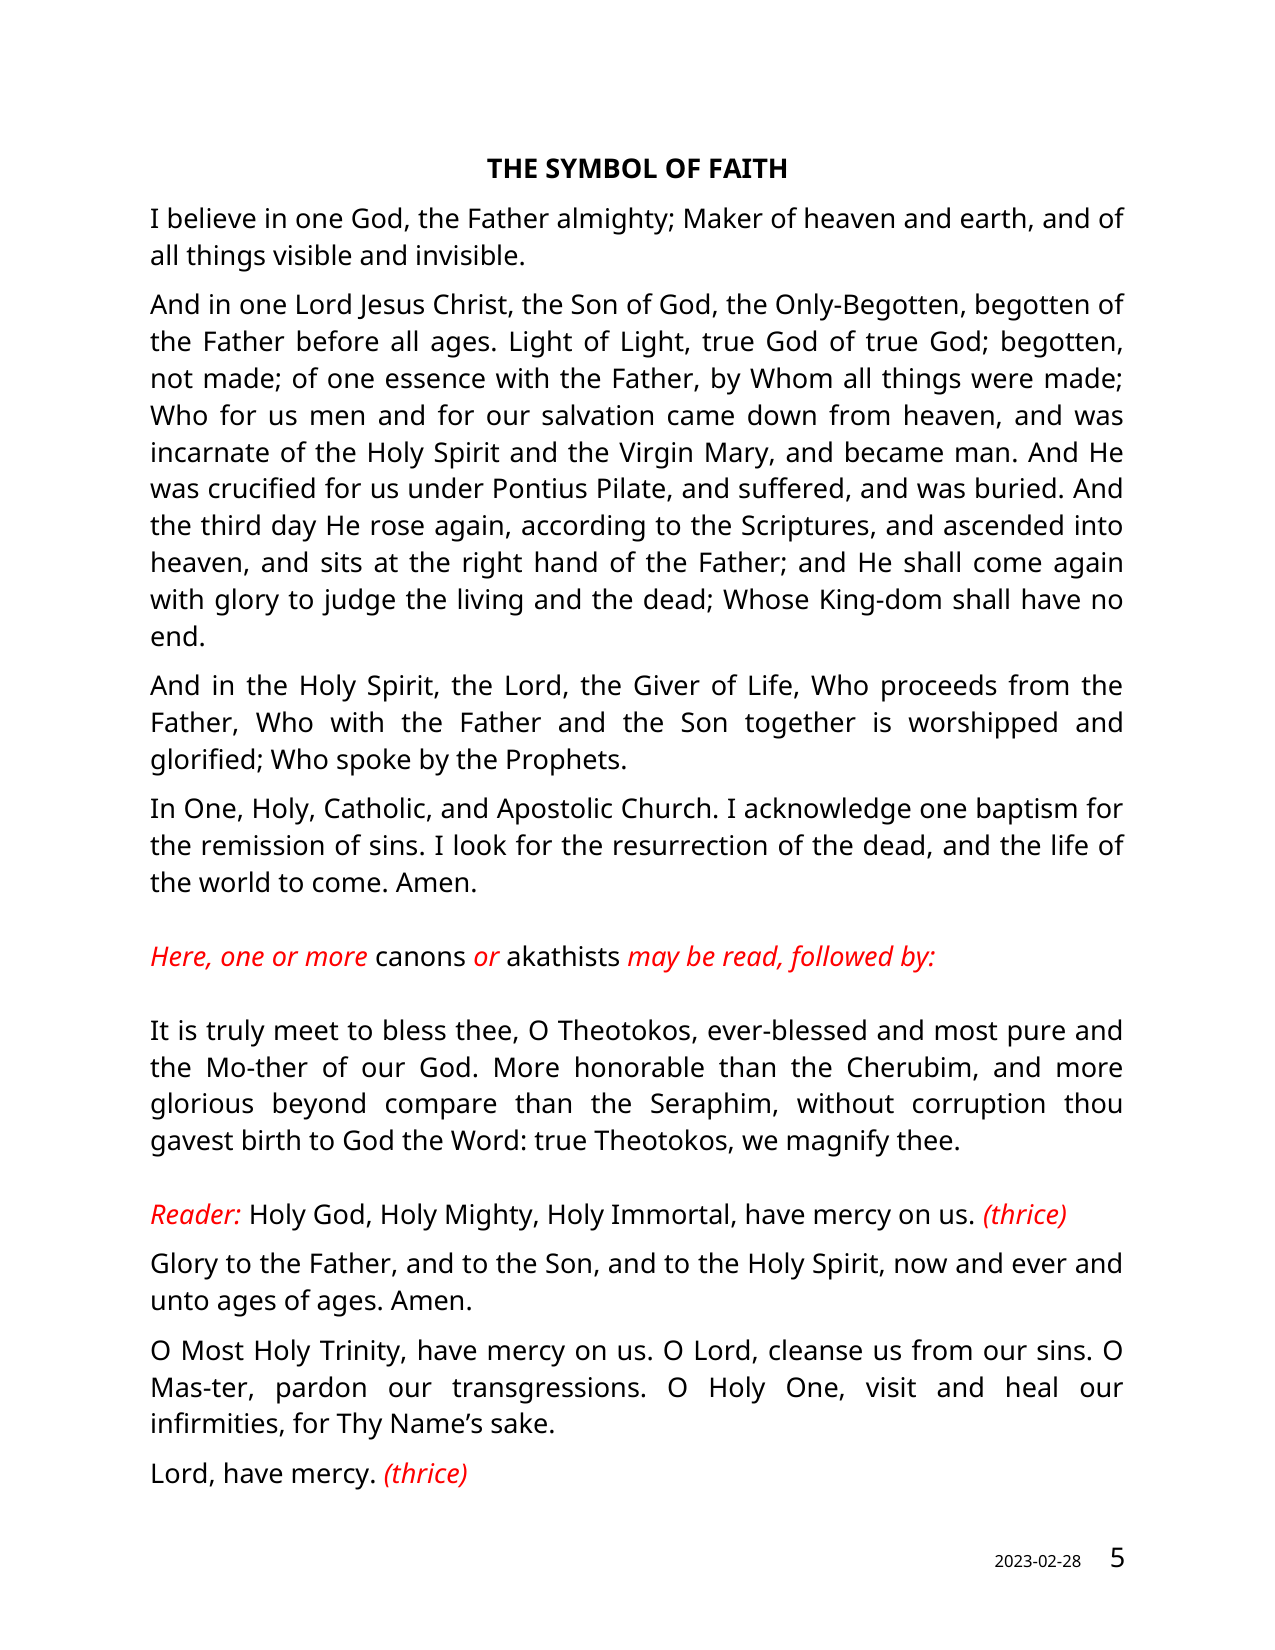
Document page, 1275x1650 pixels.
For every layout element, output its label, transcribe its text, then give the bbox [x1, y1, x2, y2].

text Glory to the Father, and to the Son, and to the Holy Spirit, now and ever and unto ages of ages. Amen. [150, 1245, 1125, 1319]
text THE SYMBOL OF FAITH [150, 150, 1125, 187]
text Lord, have mercy. (thrice) [150, 1454, 1125, 1491]
text It is truly meet to bless thee, O Theotokos, ever-blessed and most pure and the Mo-ther of our God. More honorable than the Cherubim, and more glorious beyond compare than the Seraphim, without corruption thou gavest birth to God the Word: true Theotokos, we magnify thee. [150, 1011, 1125, 1159]
text In One, Holy, Catholic, and Apostolic Church. I acknowledge one baptism for the remission of sins. I look for the resurrection of the dead, and the life of the world to come. Amen. [150, 790, 1125, 901]
text And in the Holy Spirit, the Lord, the Giver of Life, Who proceeds from the Father, Who with the Father and the Son together is worshipped and glorified; Who spoke by the Prophets. [150, 667, 1125, 777]
text Here, one or more canons or akathists may be read, followed by: [150, 937, 1125, 974]
text I believe in one God, the Father almighty; Maker of heaven and earth, and of all things visible and invisible. [150, 199, 1125, 273]
text And in one Lord Jesus Christ, the Son of God, the Only-Begotten, begotten of the Father before all ages. Light of Light, true God of true God; begotten, not made; of one essence with the Father, by Whom all things were made; Who for us men and for our salvation came down from heaven, and was incarnate of the Holy Spirit and the Virgin Mary, and became man. And He was crucified for us under Pontius Pilate, and suffered, and was buried. And the third day He rose again, according to the Scriptures, and ascended into heaven, and sits at the right hand of the Father; and He shall come again with glory to judge the living and the dead; Whose King-dom shall have no end. [150, 286, 1125, 654]
text Reader: Holy God, Holy Mighty, Holy Immortal, have mercy on us. (thrice) [150, 1196, 1125, 1232]
text O Most Holy Trinity, have mercy on us. O Lord, cleanse us from our sins. O Mas-ter, pardon our transgressions. O Holy One, visit and heal our infirmities, for Thy Name’s sake. [150, 1331, 1125, 1442]
